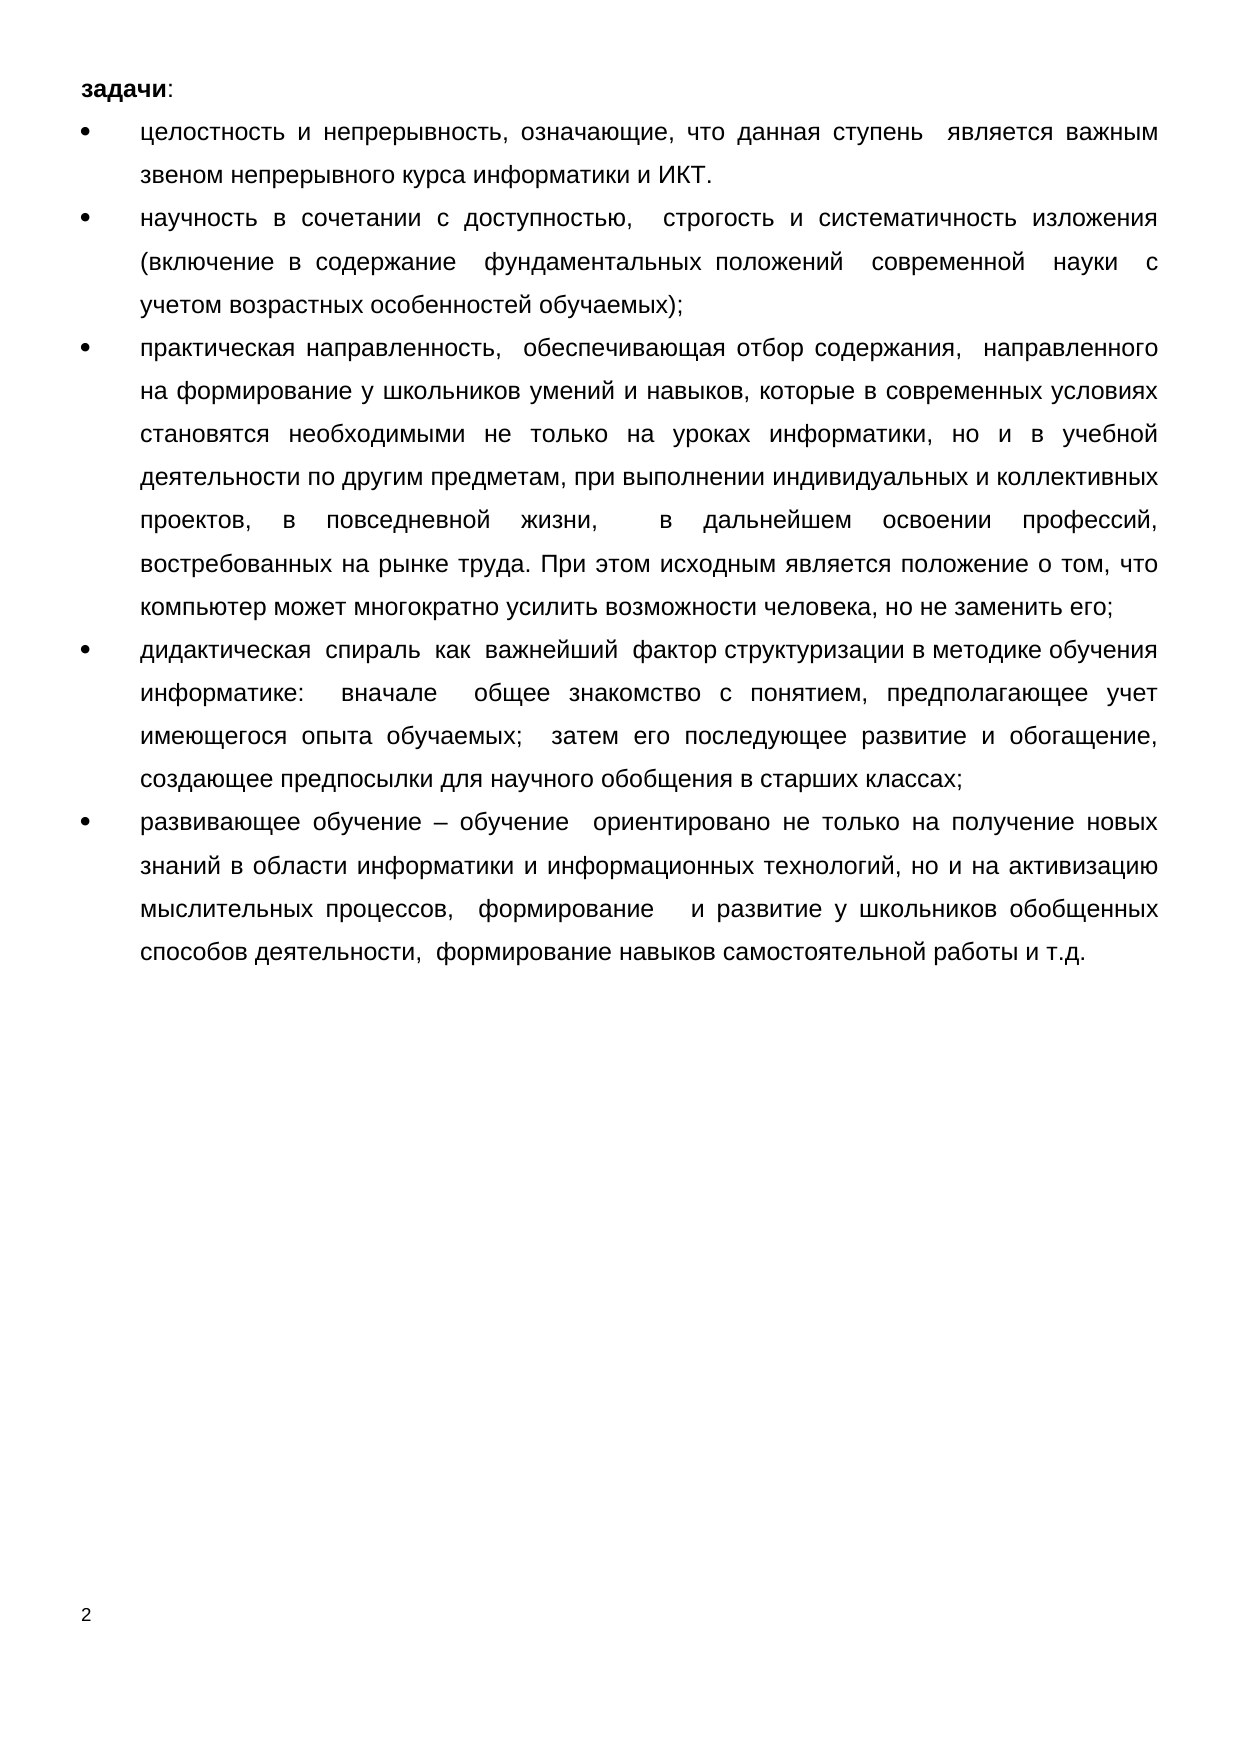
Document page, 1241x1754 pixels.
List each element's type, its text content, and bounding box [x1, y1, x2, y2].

list целостность и непрерывность, означающие, что данная ступень является важным звеном непрерывного курса информатики и ИКТ. [81, 117, 1159, 189]
list развивающее обучение – обучение ориентировано не только на получение новых знаний в области информатики и информационных технологий, но и на активизацию мыслительных процессов, формирование и развитие у школьников обобщенных способов деятельности, формирование навыков самостоятельной работы и т.д. [81, 807, 1159, 966]
list дидактическая спираль как важнейший фактор структуризации в методике обучения информатике: вначале общее знакомство с понятием, предполагающее учет имеющегося опыта обучаемых; затем его последующее развитие и обогащение, создающее предпосылки для научного обобщения в старших классах; [81, 635, 1159, 793]
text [81, 74, 1159, 103]
list научность в сочетании с доступностью, строгость и систематичность изложения (включение в содержание фундаментальных положений современной науки с учетом возрастных особенностей обучаемых); [81, 203, 1159, 318]
list практическая направленность, обеспечивающая отбор содержания, направленного на формирование у школьников умений и навыков, которые в современных условиях становятся необходимыми не только на уроках информатики, но и в учебной деятельности по другим предметам, при выполнении индивидуальных и коллективных проектов, в повседневной жизни, в дальнейшем освоении профессий, востребованных на рынке труда. При этом исходным является положение о том, что компьютер может многократно усилить возможности человека, но не заменить его; [81, 333, 1159, 620]
